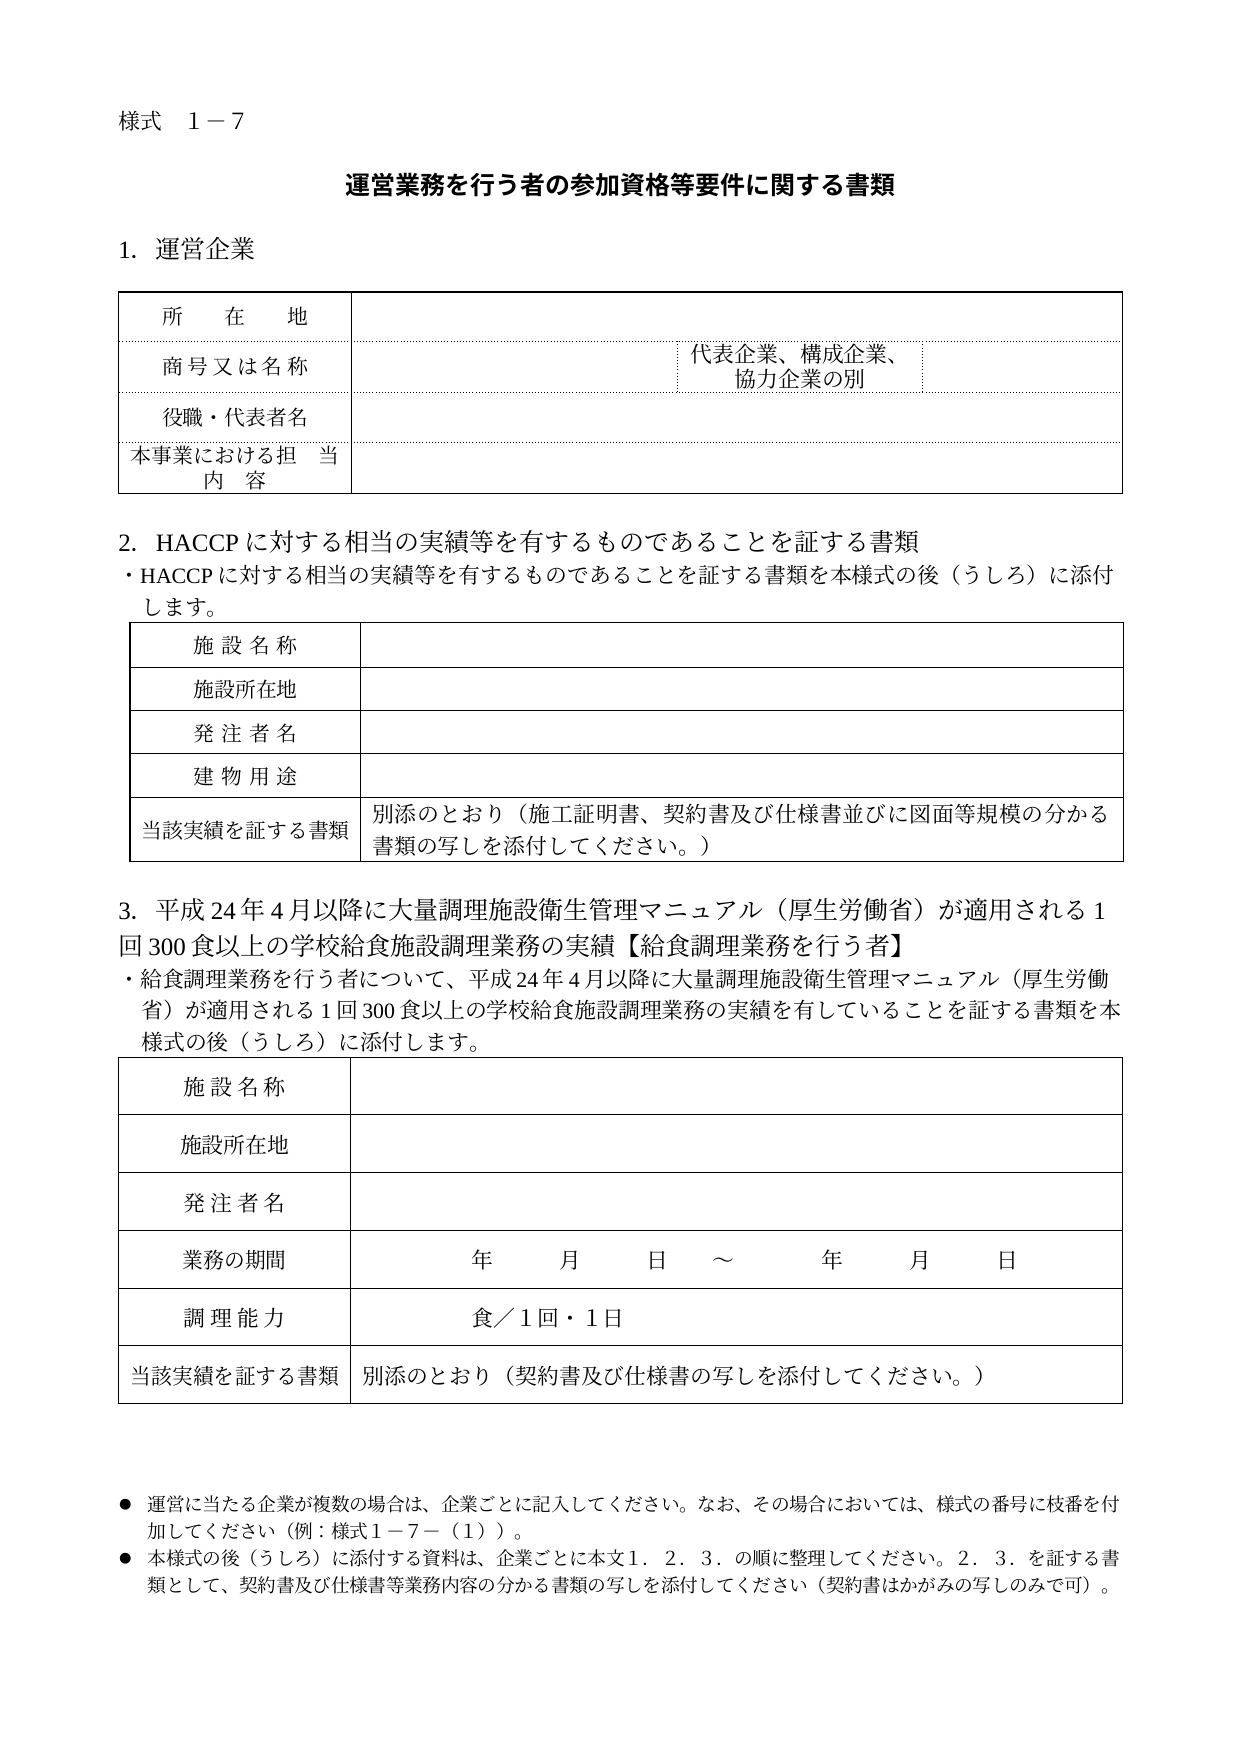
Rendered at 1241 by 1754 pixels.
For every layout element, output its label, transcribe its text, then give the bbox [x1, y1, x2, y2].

table_cell 当該実績を証する書類 [119, 1346, 350, 1403]
table_cell [361, 668, 1123, 710]
table_cell 年 月 日 ～ 年 月 日 [351, 1231, 1122, 1287]
table_cell [352, 442, 1122, 493]
table_header 施設名称 [119, 1058, 350, 1114]
table_cell 別添のとおり（契約書及び仕様書の写しを添付してください。） [351, 1346, 1122, 1403]
table_cell 役職・代表者名 [119, 392, 351, 442]
table_cell 商号又は名称 [119, 341, 351, 392]
table_cell 食／１回・１日 [351, 1289, 1122, 1345]
table_cell 発注者名 [119, 1173, 350, 1230]
table_cell 調理能力 [119, 1289, 350, 1345]
table_cell [351, 1173, 1122, 1230]
table_header [351, 1058, 1122, 1114]
table_header 所在地 [119, 293, 351, 341]
text 2．HACCPに対する相当の実績等を有するものであることを証する書類 [118, 523, 1122, 559]
table_cell [361, 711, 1123, 753]
table_cell [351, 1115, 1122, 1172]
table_cell [352, 392, 1122, 442]
text 運営業務を行う者の参加資格等要件に関する書類 [118, 165, 1122, 201]
table_cell 別添のとおり（施工証明書、契約書及び仕様書並びに図面等規模の分かる書類の写しを添付してください。） [361, 798, 1123, 861]
text 様式 １－７ [118, 104, 1122, 135]
table_cell [923, 341, 1122, 392]
table_cell [361, 754, 1123, 797]
table_cell 建物用途 [131, 754, 360, 797]
text 1．運営企業 [118, 230, 1122, 266]
list 運営に当たる企業が複数の場合は、企業ごとに記入してください。なお、その場合においては、様式の番号に枝番を付加してください（例：様式１－７－（１））。 [118, 1490, 1122, 1544]
text ・給食調理業務を行う者について、平成24年4月以降に大量調理施設衛生管理マニュアル（厚生労働省）が適用される1回300食以上の学校給食施設調理業務の実績を有していることを証する書類を本様式の後（うしろ）に添付します。 [118, 962, 1122, 1057]
list 本様式の後（うしろ）に添付する資料は、企業ごとに本文１．２．３．の順に整理してください。２．３．を証する書類として、契約書及び仕様書等業務内容の分かる書類の写しを添付してください（契約書はかがみの写しのみで可）。 [118, 1544, 1122, 1598]
text 3．平成24年4月以降に大量調理施設衛生管理マニュアル（厚生労働省）が適用される1回300食以上の学校給食施設調理業務の実績【給食調理業務を行う者】 [118, 890, 1122, 962]
table_cell [352, 341, 677, 392]
table_cell 代表企業、構成企業、 協力企業の別 [678, 341, 923, 392]
table_cell 本事業における担当内容 [119, 442, 351, 493]
table_cell 発注者名 [131, 711, 360, 753]
table_cell 当該実績を証する書類 [131, 798, 360, 861]
table_cell 施設所在地 [131, 668, 360, 710]
text ・HACCPに対する相当の実績等を有するものであることを証する書類を本様式の後（うしろ）に添付します。 [118, 559, 1122, 622]
table_cell 業務の期間 [119, 1231, 350, 1287]
table_header [352, 293, 1122, 341]
table_header 施設名称 [131, 623, 360, 667]
table_cell 施設所在地 [119, 1115, 350, 1172]
table_header [361, 623, 1123, 667]
